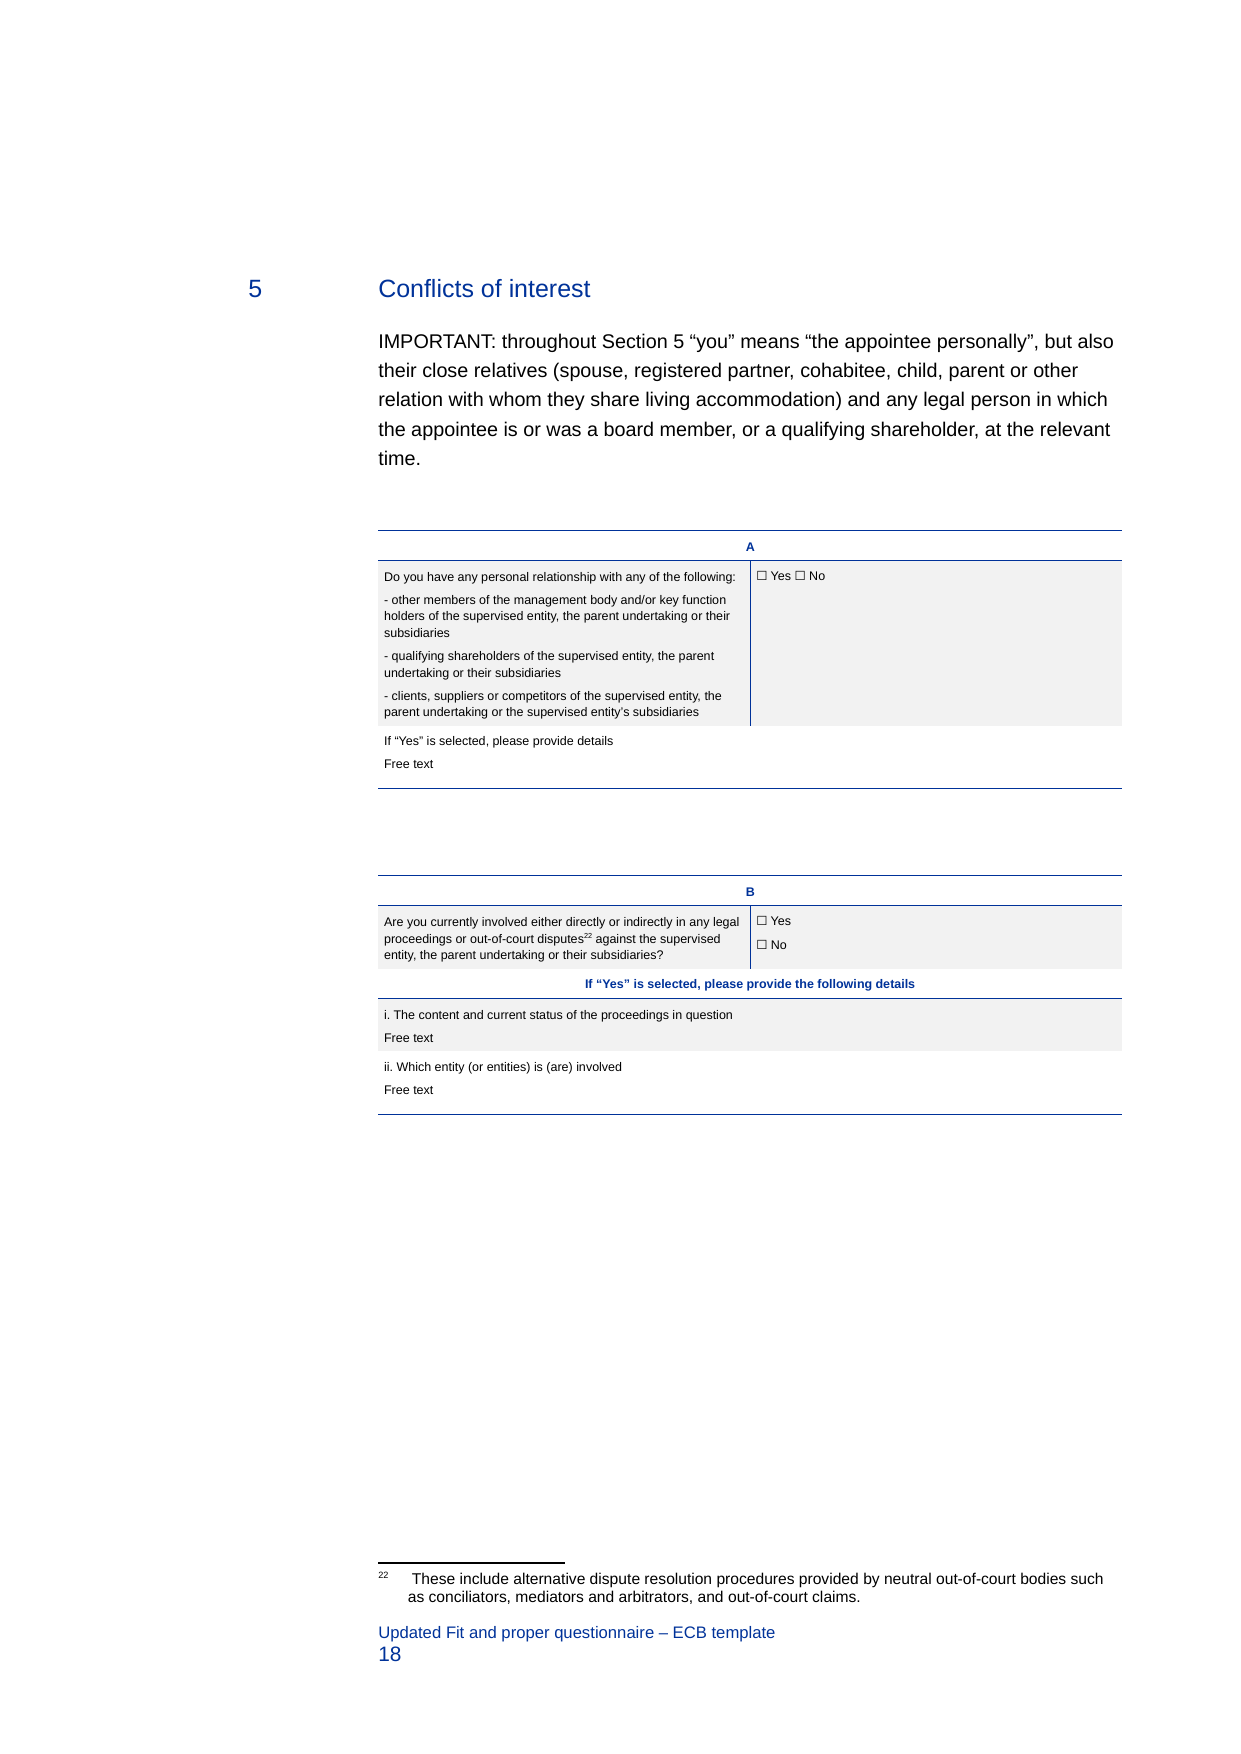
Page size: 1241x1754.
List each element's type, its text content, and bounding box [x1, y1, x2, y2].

table_cell Do you have any personal relationship with any of the following: - other members of the management body and/or key function holders of the supervised entity, the parent undertaking or their subsidiaries - qualifying shareholders of the supervised entity, the parent undertaking or their subsidiaries - clients, suppliers or competitors of the supervised entity, the parent undertaking or the supervised entity’s subsidiaries [378, 561, 750, 726]
subtitle Conflicts of interest [248, 269, 1122, 303]
table_cell i. The content and current status of the proceedings in question Free text [378, 999, 1122, 1051]
table_cell ☐ Yes ☐ No [751, 906, 1122, 969]
table_header B [378, 876, 1122, 905]
table_cell ☐ Yes ☐ No [751, 561, 1122, 726]
text IMPORTANT: throughout Section 5 “you” means “the appointee personally”, but also their close relatives (spouse, registered partner, cohabitee, child, parent or other relation with whom they share living accommodation) and any legal person in which the appointee is or was a board member, or a qualifying shareholder, at the relevant time. [378, 323, 1122, 469]
table_header A [378, 531, 1122, 560]
table_cell Are you currently involved either directly or indirectly in any legal proceedings or out-of-court disputes against the supervised entity, the parent undertaking or their subsidiaries? [378, 906, 750, 969]
table_cell If “Yes” is selected, please provide details Free text [378, 726, 1122, 778]
table_cell If “Yes” is selected, please provide the following details [378, 969, 1122, 998]
table_cell ii. Which entity (or entities) is (are) involved Free text [378, 1051, 1122, 1103]
